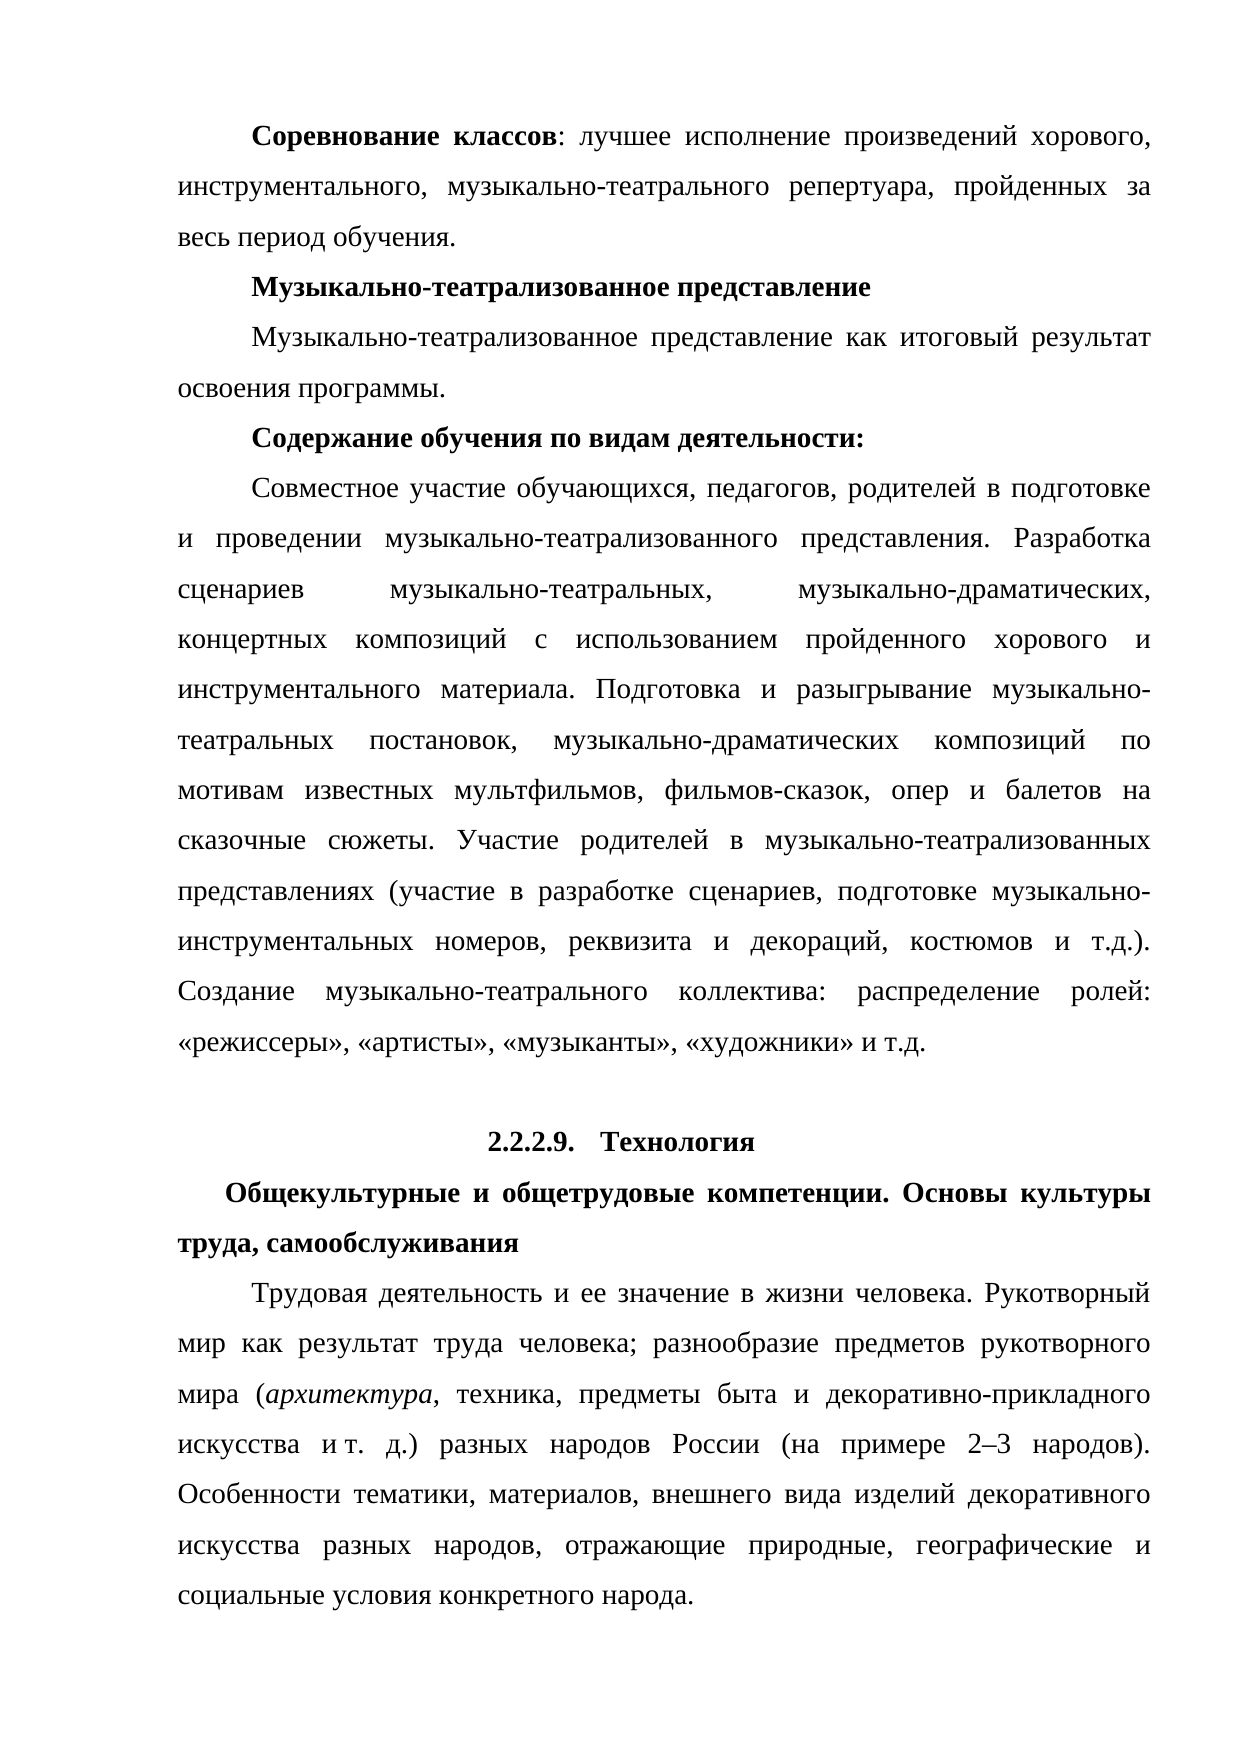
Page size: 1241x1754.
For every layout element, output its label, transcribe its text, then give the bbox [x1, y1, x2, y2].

text Содержание обучения по видам деятельности: [177, 420, 1152, 453]
text Общекультурные и общетрудовые компетенции. Основы культуры труда, самообслуживания [177, 1175, 1152, 1258]
text Музыкально-театрализованное представление как итоговый результат освоения программы. [177, 319, 1152, 403]
text Музыкально-театрализованное представление [177, 269, 1152, 303]
text Соревнование классов: лучшее исполнение произведений хорового, инструментального, музыкально-театрального репертуара, пройденных за весь период обучения. [177, 118, 1152, 252]
text Совместное участие обучающихся, педагогов, родителей в подготовке и проведении музыкально-театрализованного представления. Разработка сценариев музыкально-театральных, музыкально-драматических, концертных композиций с использованием пройденного хорового и инструментального материала. Подготовка и разыгрывание музыкально-театральных постановок, музыкально-драматических композиций по мотивам известных мультфильмов, фильмов-сказок, опер и балетов на сказочные сюжеты. Участие родителей в музыкально-театрализованных представлениях (участие в разработке сценариев, подготовке музыкально-инструментальных номеров, реквизита и декораций, костюмов и т.д.). Создание музыкально-театрального коллектива: распределение ролей: «режиссеры», «артисты», «музыканты», «художники» и т.д. [177, 470, 1152, 1057]
text Трудовая деятельность и ее значение в жизни человека. Рукотворный мир как результат труда человека; разнообразие предметов рукотворного мира (архитектура, техника, предметы быта и декоративно-прикладного искусства и т. д.) разных народов России (на примере 2–3 народов). Особенности тематики, материалов, внешнего вида изделий декоративного искусства разных народов, отражающие природные, географические и социальные условия конкретного народа. [177, 1275, 1152, 1611]
list Технология [487, 1124, 1152, 1158]
